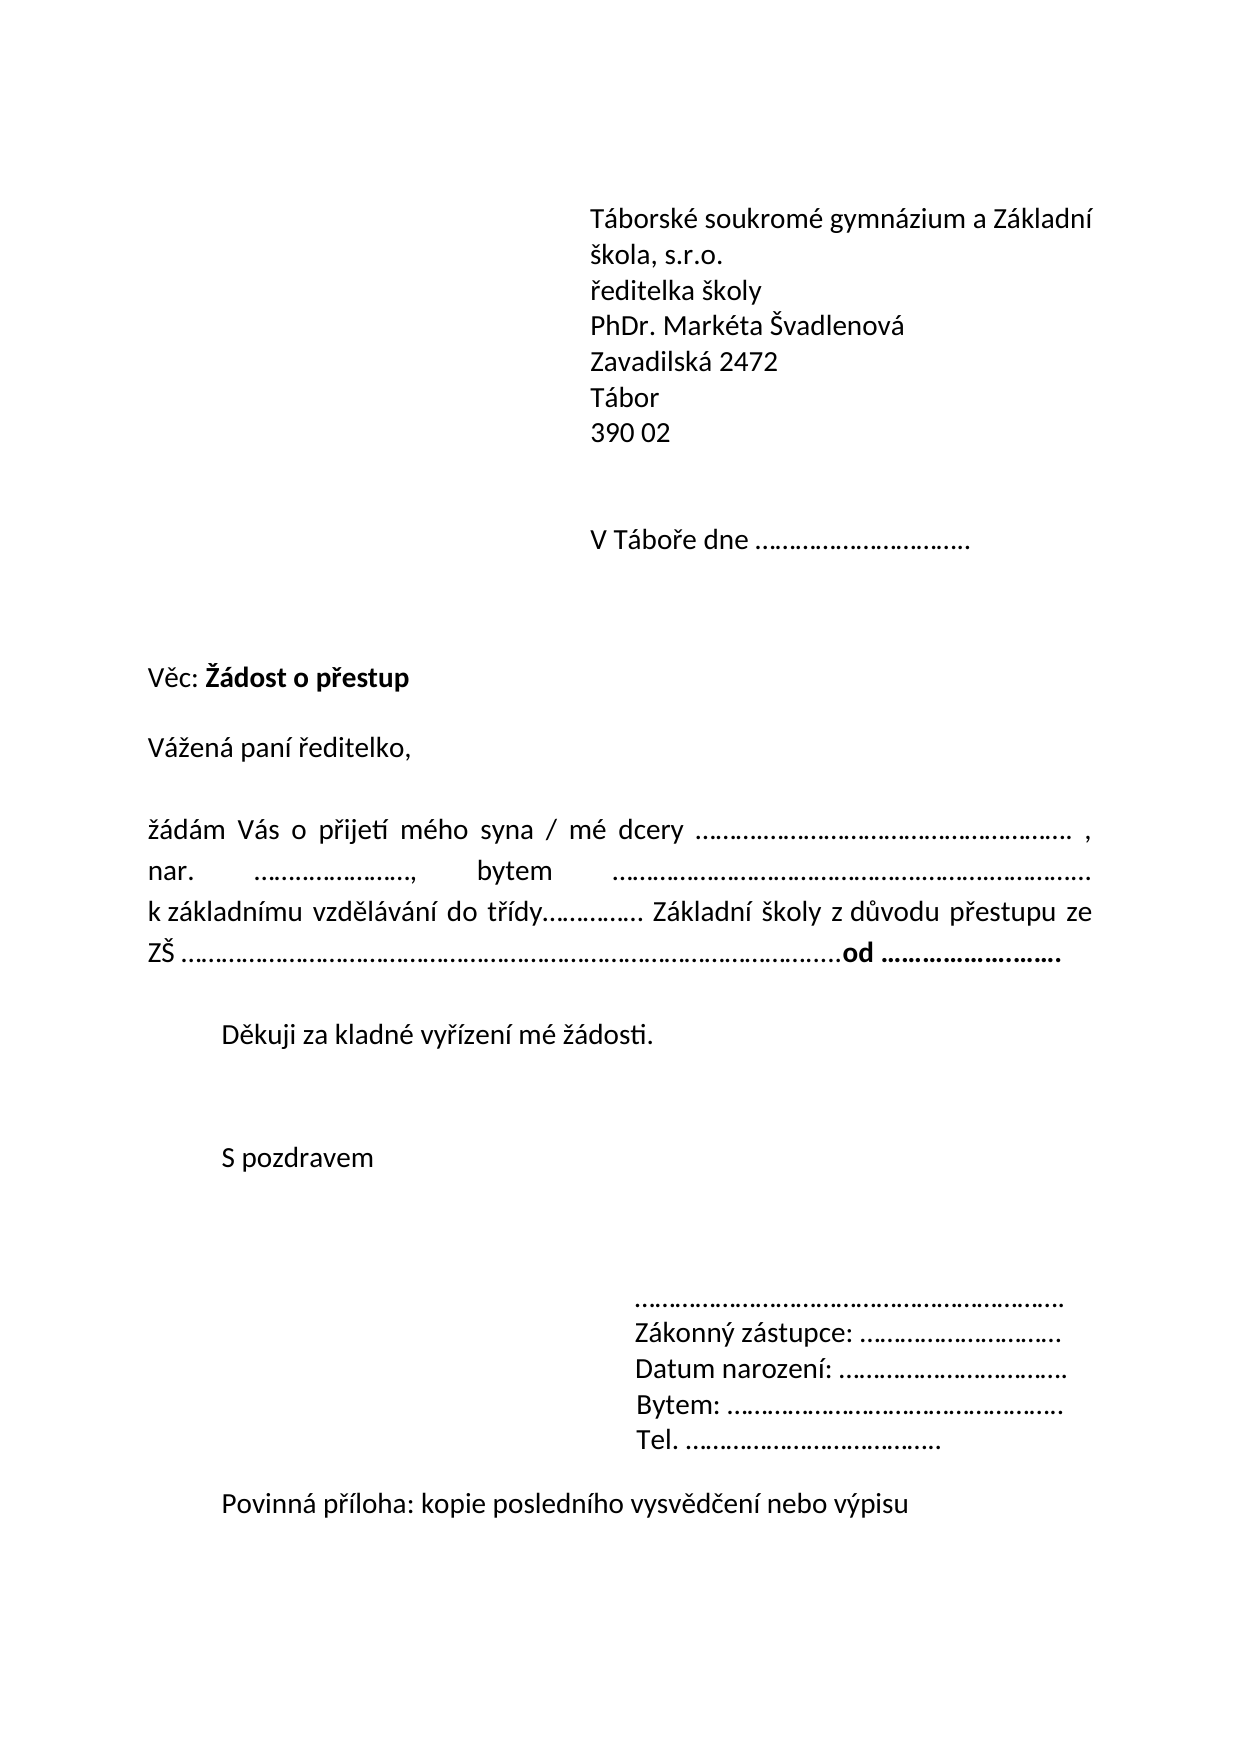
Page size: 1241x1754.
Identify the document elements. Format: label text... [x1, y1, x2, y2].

text Datum narození: ……………………………. [443, 1350, 1093, 1386]
text ………………………………………………………. [148, 1279, 1093, 1314]
text Tábor [148, 379, 1093, 414]
text ředitelka školy [148, 272, 1093, 307]
text Tel. ……………………………….. [590, 1421, 1093, 1457]
text PhDr. Markéta Švadlenová [148, 307, 1093, 343]
text Zákonný zástupce: ………………………… [148, 1314, 1093, 1350]
text žádám Vás o přijetí mého syna / mé dcery ……….………………………………………. , nar. ……..……………, bytem ……………………………………….……….…………... k základnímu vzdělávání do třídy…………… Základní školy z důvodu přestupu ze ZŠ ………………………………………………………………………………….....od ……………….……. [148, 811, 1093, 969]
text Věc: Žádost o přestup [148, 659, 1093, 694]
text V Táboře dne ………………………….. [148, 521, 1093, 557]
text Děkuji za kladné vyřízení mé žádosti. [148, 1016, 1093, 1051]
text Povinná příloha: kopie posledního vysvědčení nebo výpisu [148, 1485, 1093, 1556]
text 390 02 [148, 414, 1093, 450]
text S pozdravem [148, 1139, 1093, 1174]
text Bytem: ………………………………………….. [590, 1386, 1093, 1421]
text Vážená paní ředitelko, [148, 729, 1093, 765]
text Zavadilská 2472 [148, 343, 1093, 379]
text Táborské soukromé gymnázium a Základní škola, s.r.o. [590, 201, 1093, 272]
